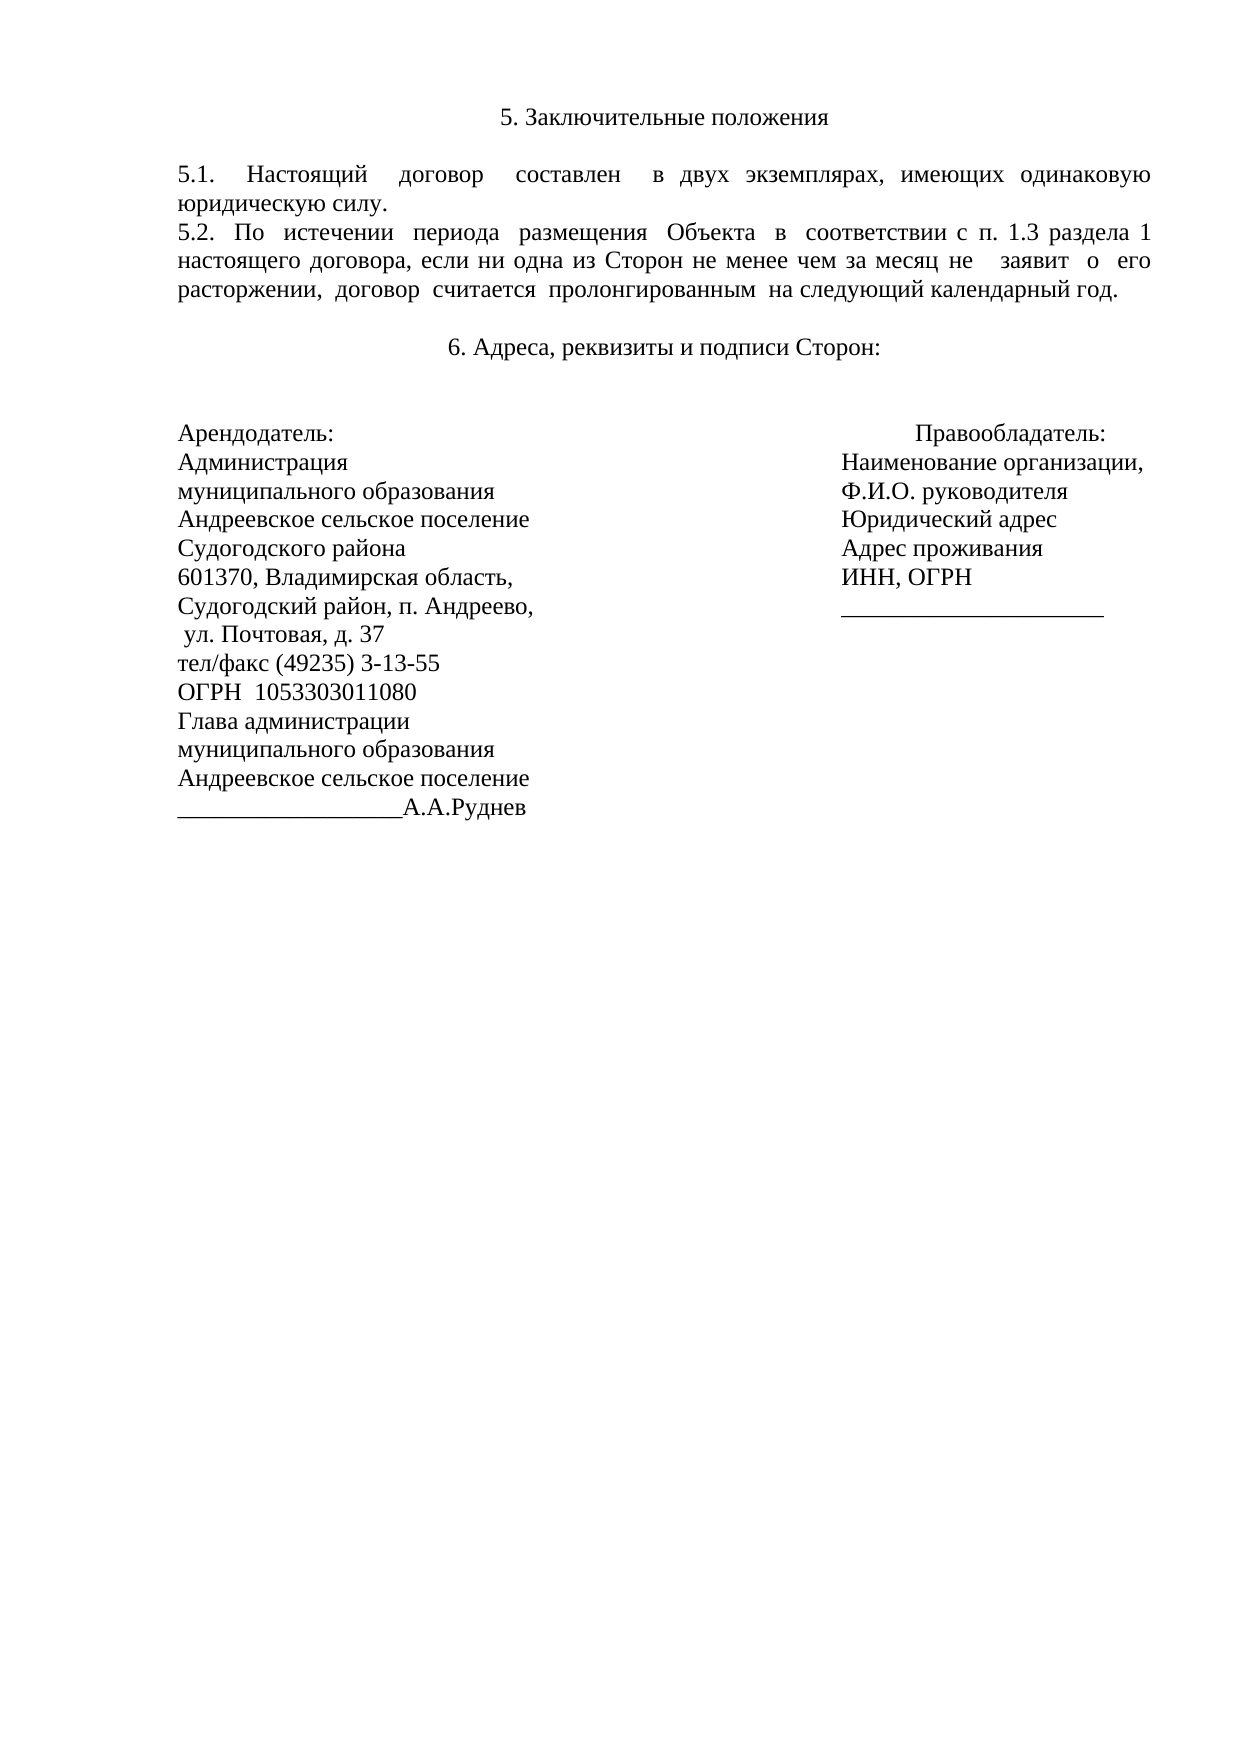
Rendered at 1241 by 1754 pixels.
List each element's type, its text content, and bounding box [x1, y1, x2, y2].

text муниципального образования Ф.И.О. руководителя [177, 476, 1152, 504]
text Андреевское сельское поселение Юридический адрес [177, 504, 1152, 533]
text Судогодский район, п. Андреево, _____________________ [177, 591, 1152, 619]
text 6. Адреса, реквизиты и подписи Сторон: [177, 332, 1152, 361]
text ОГРН 1053303011080 [177, 677, 1152, 706]
text Арендодатель: Правообладатель: [177, 418, 1152, 447]
text __________________А.А.Руднев [177, 792, 1152, 821]
text 601370, Владимирская область, ИНН, ОГРН [177, 562, 1152, 591]
text 5.1. Настоящий договор составлен в двух экземплярах, имеющих одинаковую юридическую силу. [177, 159, 1152, 217]
text Администрация Наименование организации, [177, 447, 1152, 476]
text тел/факс (49235) 3-13-55 [177, 648, 1152, 677]
text Судогодского района Адрес проживания [177, 533, 1152, 562]
text Глава администрации [177, 706, 1152, 734]
text ул. Почтовая, д. 37 [177, 619, 1152, 648]
text 5.2. По истечении периода размещения Объекта в соответствии с п. 1.3 раздела 1 настоящего договора, если ни одна из Сторон не менее чем за месяц не заявит о его расторжении, договор считается пролонгированным на следующий календарный год. [177, 217, 1152, 303]
text муниципального образования [177, 734, 1152, 763]
text Андреевское сельское поселение [177, 763, 1152, 792]
text 5. Заключительные положения [177, 102, 1152, 131]
